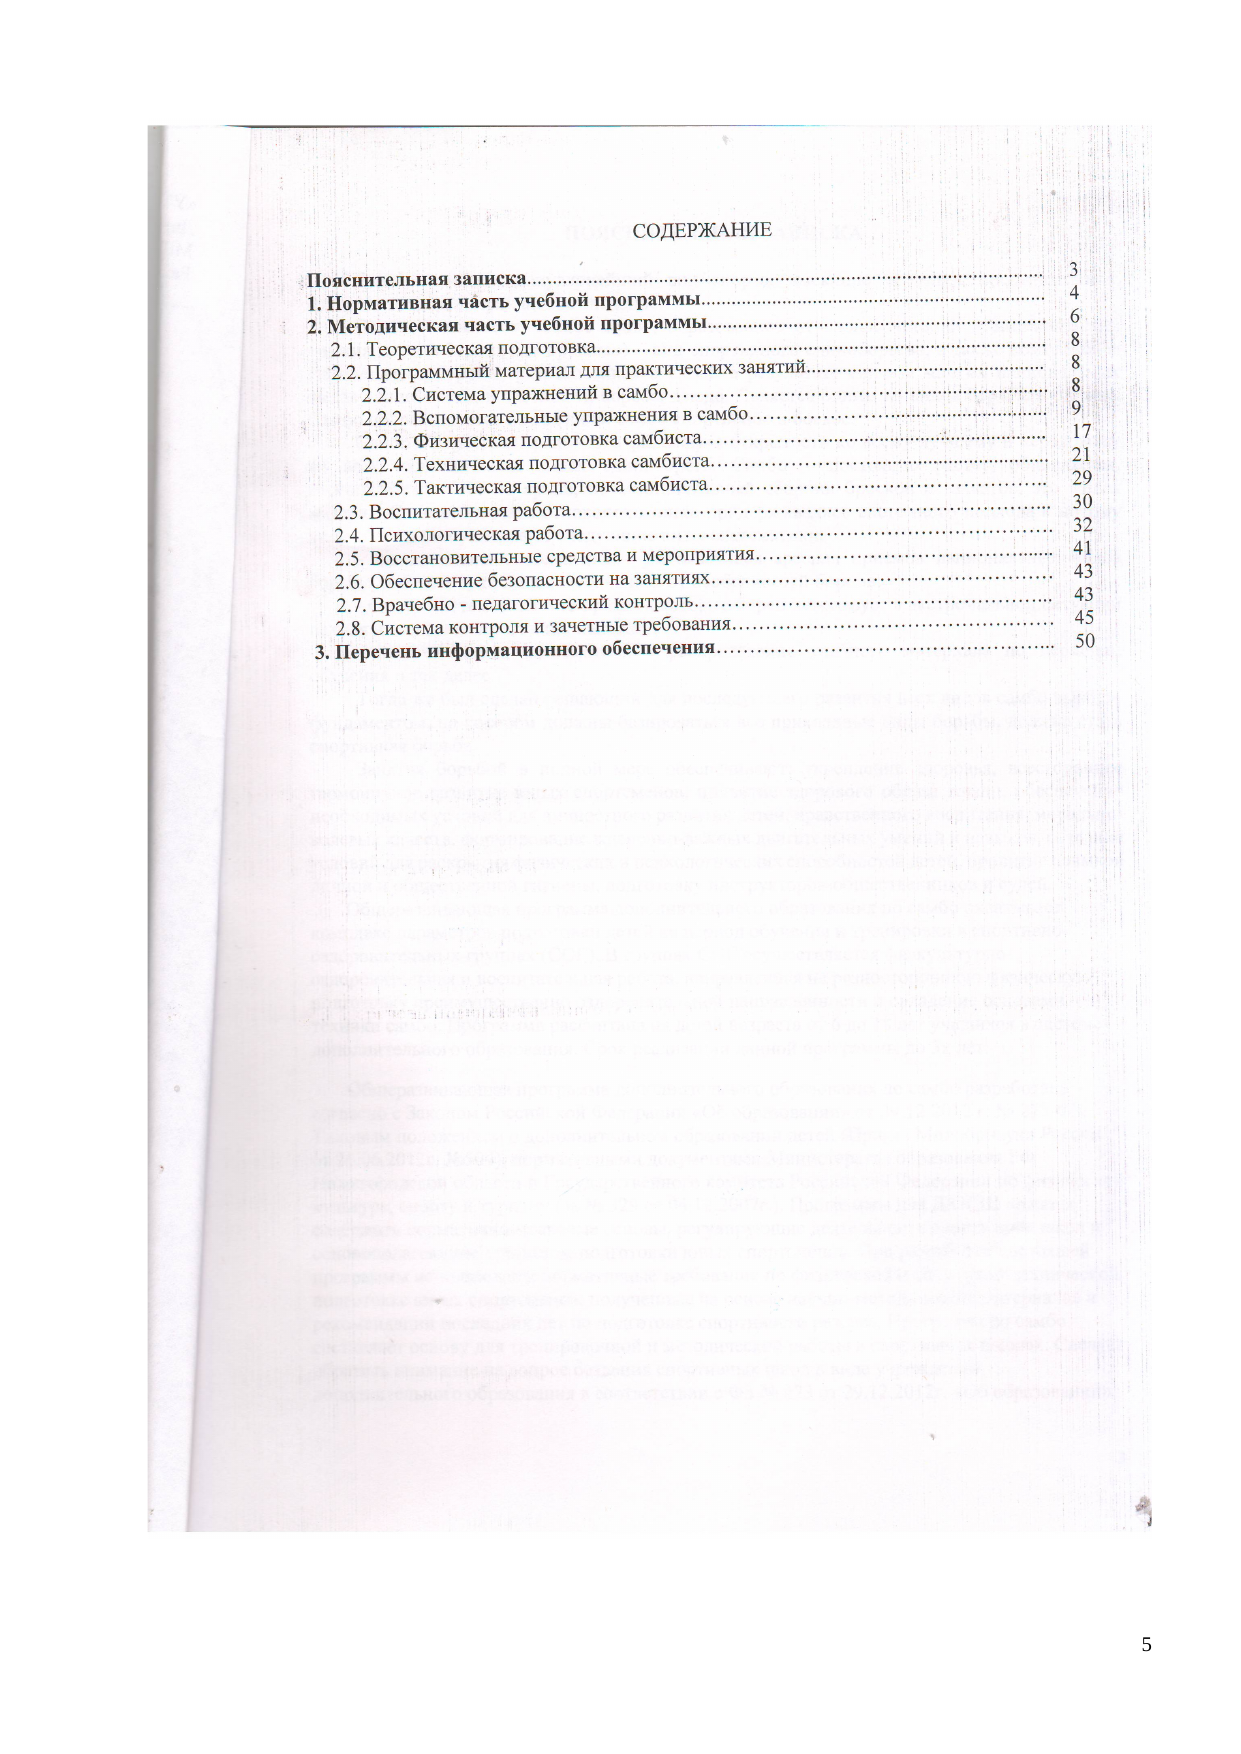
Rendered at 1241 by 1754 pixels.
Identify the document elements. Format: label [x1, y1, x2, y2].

picture [147, 118, 1152, 1539]
